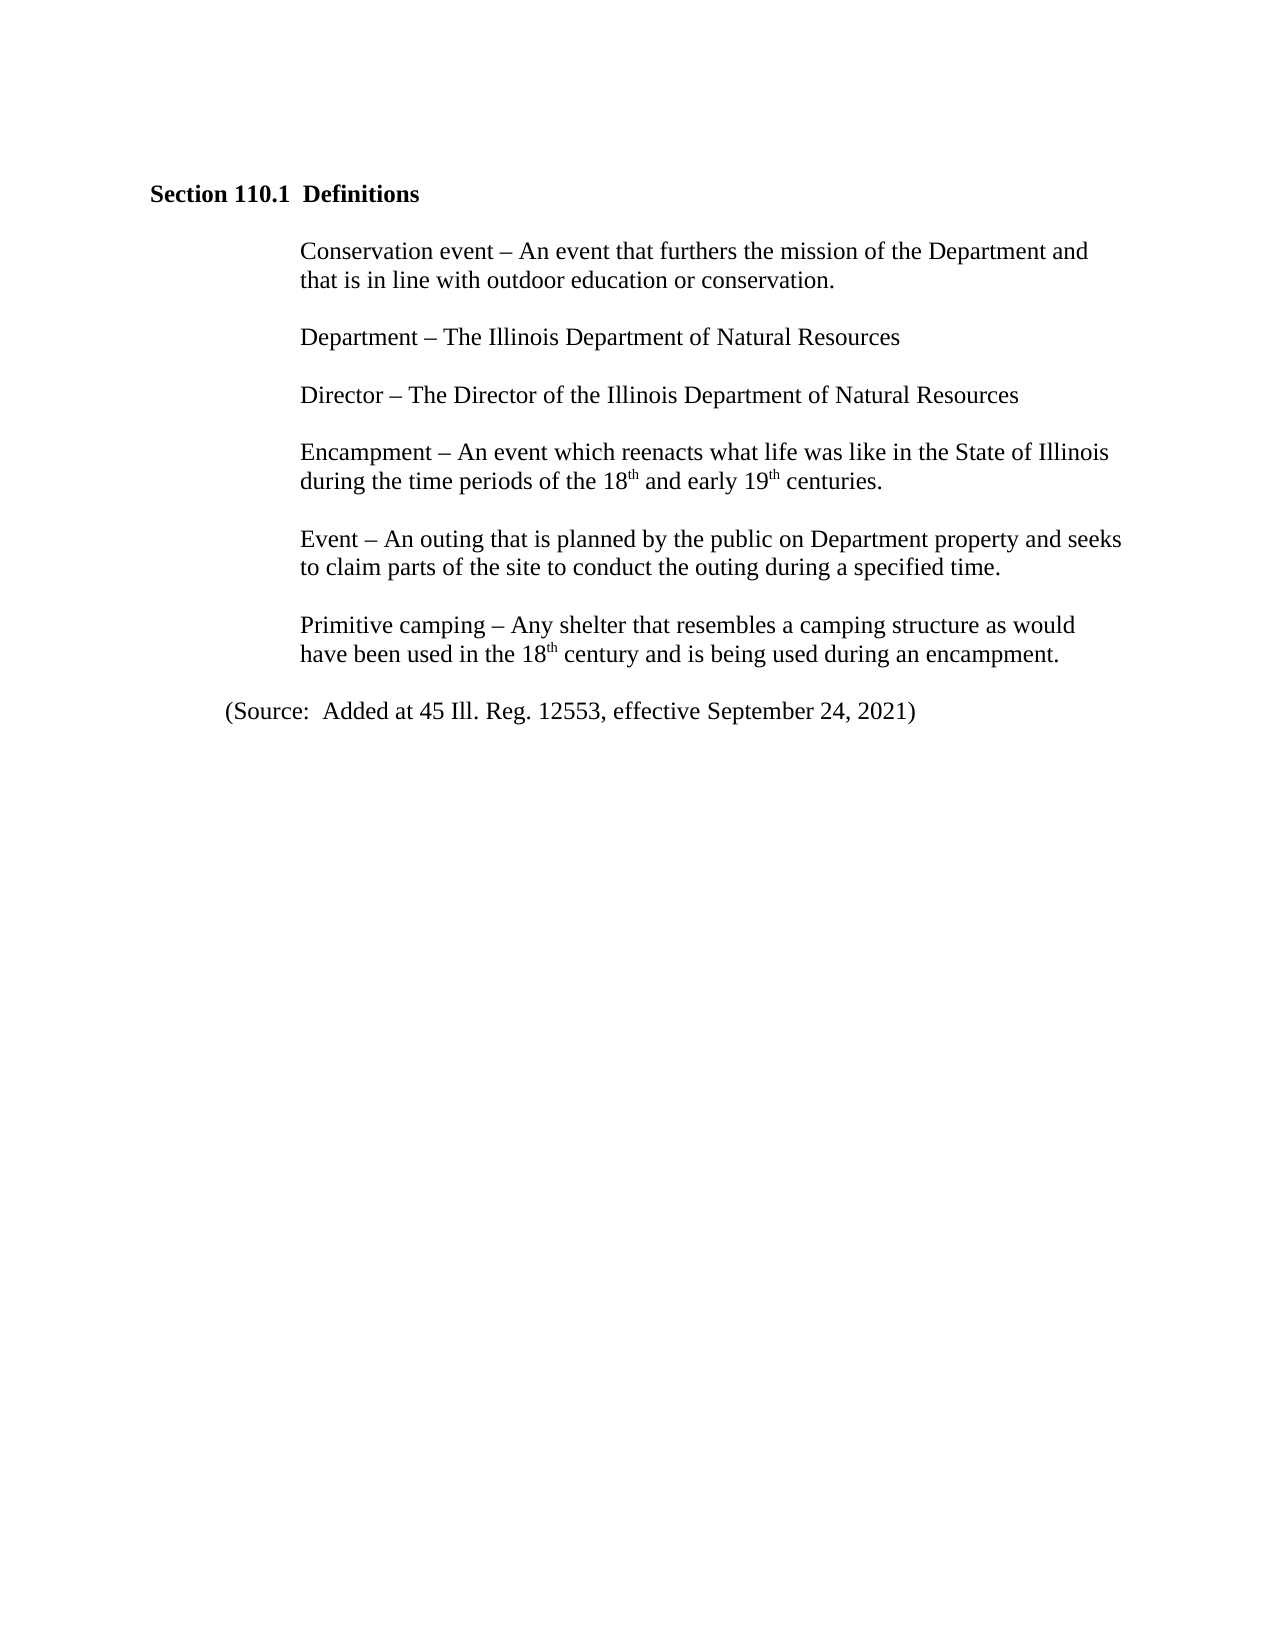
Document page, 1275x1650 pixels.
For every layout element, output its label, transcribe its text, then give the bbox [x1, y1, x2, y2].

text Event – An outing that is planned by the public on Department property and seeks to claim parts of the site to conduct the outing during a specified time. [300, 524, 1125, 581]
text Director – The Director of the Illinois Department of Natural Resources [300, 380, 1125, 409]
text (Source: Added at 45 Ill. Reg. 12553, effective September 24, 2021) [225, 696, 1125, 725]
text Encampment – An event which reenacts what life was like in the State of Illinois during the time periods of the 18th and early 19th centuries. [300, 437, 1125, 495]
text Conservation event – An event that furthers the mission of the Department and that is in line with outdoor education or conservation. [300, 236, 1125, 294]
text Section 110.1 Definitions [150, 179, 1125, 207]
text Department – The Illinois Department of Natural Resources [300, 322, 1125, 351]
text Primitive camping – Any shelter that resembles a camping structure as would have been used in the 18th century and is being used during an encampment. [300, 610, 1125, 667]
